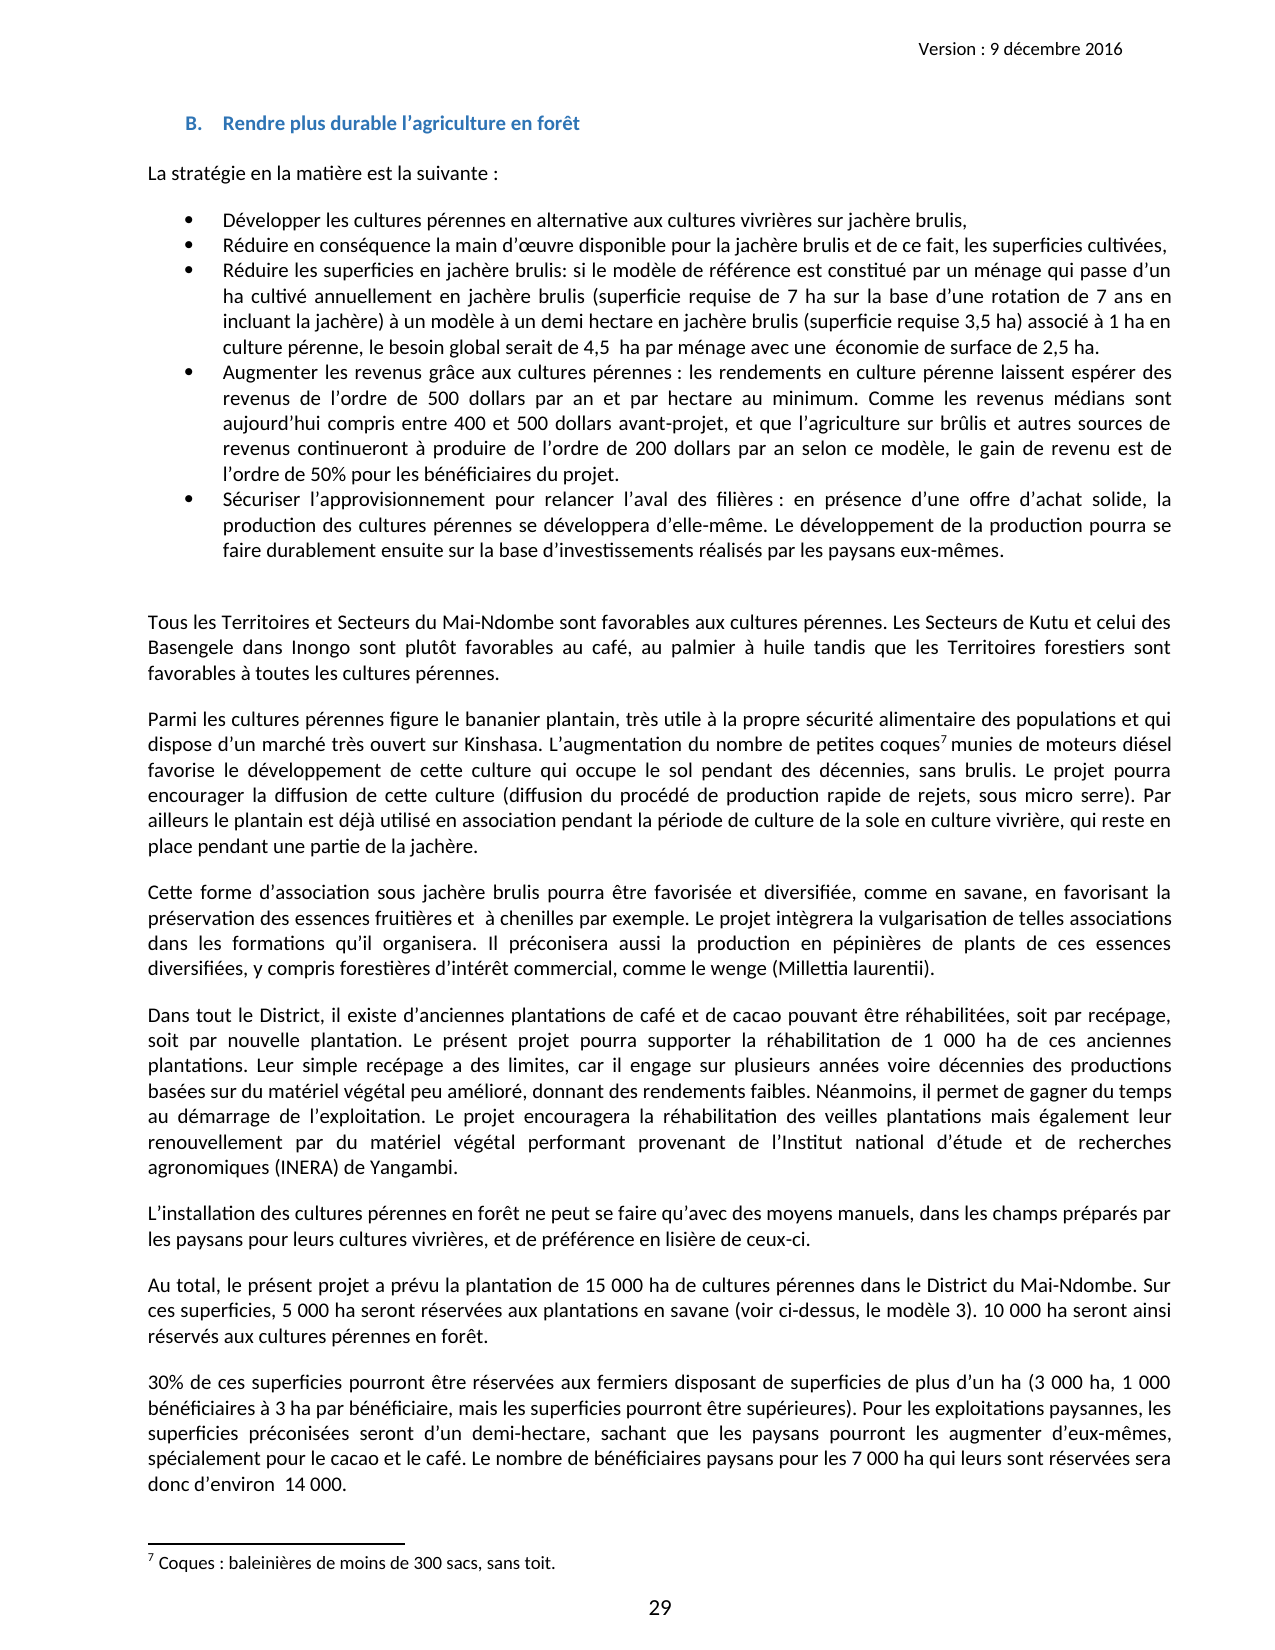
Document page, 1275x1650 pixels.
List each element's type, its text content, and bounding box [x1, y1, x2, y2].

text Parmi les cultures pérennes figure le bananier plantain, très utile à la propre sécurité alimentaire des populations et qui dispose d’un marché très ouvert sur Kinshasa. L’augmentation du nombre de petites coques munies de moteurs diésel favorise le développement de cette culture qui occupe le sol pendant des décennies, sans brulis. Le projet pourra encourager la diffusion de cette culture (diffusion du procédé de production rapide de rejets, sous micro serre). Par ailleurs le plantain est déjà utilisé en association pendant la période de culture de la sole en culture vivrière, qui reste en place pendant une partie de la jachère. [148, 706, 1172, 858]
text L’installation des cultures pérennes en forêt ne peut se faire qu’avec des moyens manuels, dans les champs préparés par les paysans pour leurs cultures vivrières, et de préférence en lisière de ceux-ci. [148, 1201, 1172, 1251]
list Augmenter les revenus grâce aux cultures pérennes : les rendements en culture pérenne laissent espérer des revenus de l’ordre de 500 dollars par an et par hectare au minimum. Comme les revenus médians sont aujourd’hui compris entre 400 et 500 dollars avant-projet, et que l’agriculture sur brûlis et autres sources de revenus continueront à produire de l’ordre de 200 dollars par an selon ce modèle, le gain de revenu est de l’ordre de 50% pour les bénéficiaires du projet. [185, 359, 1172, 486]
text Dans tout le District, il existe d’anciennes plantations de café et de cacao pouvant être réhabilitées, soit par recépage, soit par nouvelle plantation. Le présent projet pourra supporter la réhabilitation de 1 000 ha de ces anciennes plantations. Leur simple recépage a des limites, car il engage sur plusieurs années voire décennies des productions basées sur du matériel végétal peu amélioré, donnant des rendements faibles. Néanmoins, il permet de gagner du temps au démarrage de l’exploitation. Le projet encouragera la réhabilitation des veilles plantations mais également leur renouvellement par du matériel végétal performant provenant de l’Institut national d’étude et de recherches agronomiques (INERA) de Yangambi. [148, 1002, 1172, 1180]
text Au total, le présent projet a prévu la plantation de 15 000 ha de cultures pérennes dans le District du Mai-Ndombe. Sur ces superficies, 5 000 ha seront réservées aux plantations en savane (voir ci-dessus, le modèle 3). 10 000 ha seront ainsi réservés aux cultures pérennes en forêt. [148, 1272, 1172, 1348]
list Rendre plus durable l’agriculture en forêt [185, 110, 1172, 135]
list Réduire les superficies en jachère brulis: si le modèle de référence est constitué par un ménage qui passe d’un ha cultivé annuellement en jachère brulis (superficie requise de 7 ha sur la base d’une rotation de 7 ans en incluant la jachère) à un modèle à un demi hectare en jachère brulis (superficie requise 3,5 ha) associé à 1 ha en culture pérenne, le besoin global serait de 4,5 ha par ménage avec une économie de surface de 2,5 ha. [185, 258, 1172, 359]
text Tous les Territoires et Secteurs du Mai-Ndombe sont favorables aux cultures pérennes. Les Secteurs de Kutu et celui des Basengele dans Inongo sont plutôt favorables au café, au palmier à huile tandis que les Territoires forestiers sont favorables à toutes les cultures pérennes. [148, 609, 1172, 685]
list Développer les cultures pérennes en alternative aux cultures vivrières sur jachère brulis, [185, 207, 1172, 232]
text Cette forme d’association sous jachère brulis pourra être favorisée et diversifiée, comme en savane, en favorisant la préservation des essences fruitières et à chenilles par exemple. Le projet intègrera la vulgarisation de telles associations dans les formations qu’il organisera. Il préconisera aussi la production en pépinières de plants de ces essences diversifiées, y compris forestières d’intérêt commercial, comme le wenge (Millettia laurentii). [148, 879, 1172, 981]
text 30% de ces superficies pourront être réservées aux fermiers disposant de superficies de plus d’un ha (3 000 ha, 1 000 bénéficiaires à 3 ha par bénéficiaire, mais les superficies pourront être supérieures). Pour les exploitations paysannes, les superficies préconisées seront d’un demi-hectare, sachant que les paysans pourront les augmenter d’eux-mêmes, spécialement pour le cacao et le café. Le nombre de bénéficiaires paysans pour les 7 000 ha qui leurs sont réservées sera donc d’environ 14 000. [148, 1369, 1172, 1496]
text La stratégie en la matière est la suivante : [148, 161, 1172, 186]
list Réduire en conséquence la main d’œuvre disponible pour la jachère brulis et de ce fait, les superficies cultivées, [185, 232, 1172, 258]
list Sécuriser l’approvisionnement pour relancer l’aval des filières : en présence d’une offre d’achat solide, la production des cultures pérennes se développera d’elle-même. Le développement de la production pourra se faire durablement ensuite sur la base d’investissements réalisés par les paysans eux-mêmes. [185, 486, 1172, 563]
